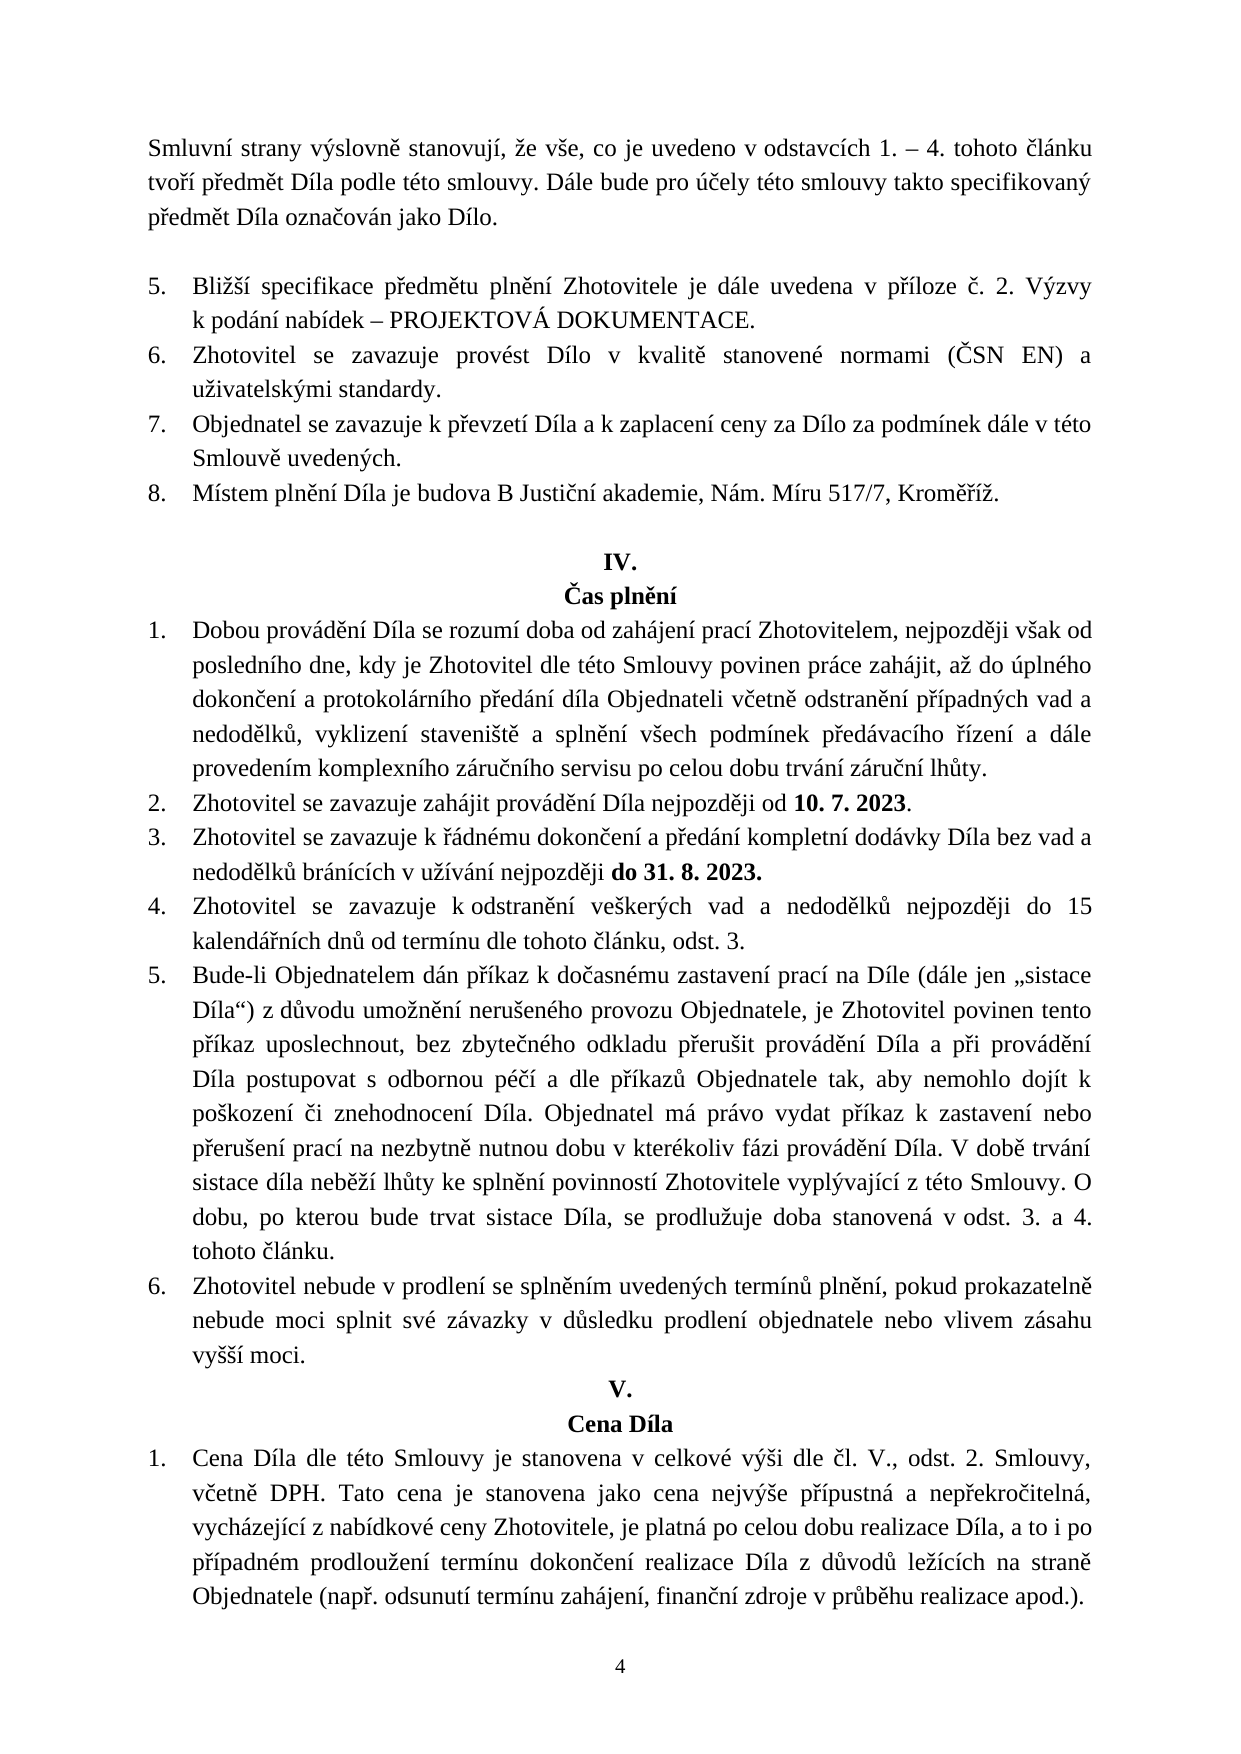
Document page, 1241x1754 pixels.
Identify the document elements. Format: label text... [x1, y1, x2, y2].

text V. [148, 1374, 1092, 1403]
list Zhotovitel se zavazuje k řádnému dokončení a předání kompletní dodávky Díla bez vad a nedodělků bránících v užívání nejpozději do 31. 8. 2023. [148, 822, 1092, 886]
list Zhotovitel se zavazuje provést Dílo v kvalitě stanovené normami (ČSN EN) a uživatelskými standardy. [148, 340, 1092, 403]
list Zhotovitel se zavazuje k odstranění veškerých vad a nedodělků nejpozději do 15 kalendářních dnů od termínu dle tohoto článku, odst. 3. [148, 891, 1092, 955]
list Dobou provádění Díla se rozumí doba od zahájení prací Zhotovitelem, nejpozději však od posledního dne, kdy je Zhotovitel dle této Smlouvy povinen práce zahájit, až do úplného dokončení a protokolárního předání díla Objednateli včetně odstranění případných vad a nedodělků, vyklizení staveniště a splnění všech podmínek předávacího řízení a dále provedením komplexního záručního servisu po celou dobu trvání záruční lhůty. [148, 616, 1092, 782]
text Cena Díla [148, 1409, 1092, 1437]
list Zhotovitel nebude v prodlení se splněním uvedených termínů plnění, pokud prokazatelně nebude moci splnit své závazky v důsledku prodlení objednatele nebo vlivem zásahu vyšší moci. [148, 1271, 1092, 1368]
list Cena Díla dle této Smlouvy je stanovena v celkové výši dle čl. V., odst. 2. Smlouvy, včetně DPH. Tato cena je stanovena jako cena nejvýše přípustná a nepřekročitelná, vycházející z nabídkové ceny Zhotovitele, je platná po celou dobu realizace Díla, a to i po případném prodloužení termínu dokončení realizace Díla z důvodů ležících na straně Objednatele (např. odsunutí termínu zahájení, finanční zdroje v průběhu realizace apod.). [148, 1443, 1092, 1610]
text Čas plnění [148, 581, 1092, 610]
text Smluvní strany výslovně stanovují, že vše, co je uvedeno v odstavcích 1. – 4. tohoto článku tvoří předmět Díla podle této smlouvy. Dále bude pro účely této smlouvy takto specifikovaný předmět Díla označován jako Dílo. [148, 133, 1092, 231]
list Bude-li Objednatelem dán příkaz k dočasnému zastavení prací na Díle (dále jen „sistace Díla“) z důvodu umožnění nerušeného provozu Objednatele, je Zhotovitel povinen tento příkaz uposlechnout, bez zbytečného odkladu přerušit provádění Díla a při provádění Díla postupovat s odbornou péčí a dle příkazů Objednatele tak, aby nemohlo dojít k poškození či znehodnocení Díla. Objednatel má právo vydat příkaz k zastavení nebo přerušení prací na nezbytně nutnou dobu v kterékoliv fázi provádění Díla. V době trvání sistace díla neběží lhůty ke splnění povinností Zhotovitele vyplývající z této Smlouvy. O dobu, po kterou bude trvat sistace Díla, se prodlužuje doba stanovená v odst. 3. a 4. tohoto článku. [148, 960, 1092, 1265]
list Místem plnění Díla je budova B Justiční akademie, Nám. Míru 517/7, Kroměříž. [148, 478, 1092, 506]
list Bližší specifikace předmětu plnění Zhotovitele je dále uvedena v příloze č. 2. Výzvy k podání nabídek – PROJEKTOVÁ DOKUMENTACE. [148, 271, 1092, 334]
list Objednatel se zavazuje k převzetí Díla a k zaplacení ceny za Dílo za podmínek dále v této Smlouvě uvedených. [148, 409, 1092, 472]
list Zhotovitel se zavazuje zahájit provádění Díla nejpozději od 10. 7. 2023. [148, 788, 1092, 817]
text IV. [148, 547, 1092, 575]
